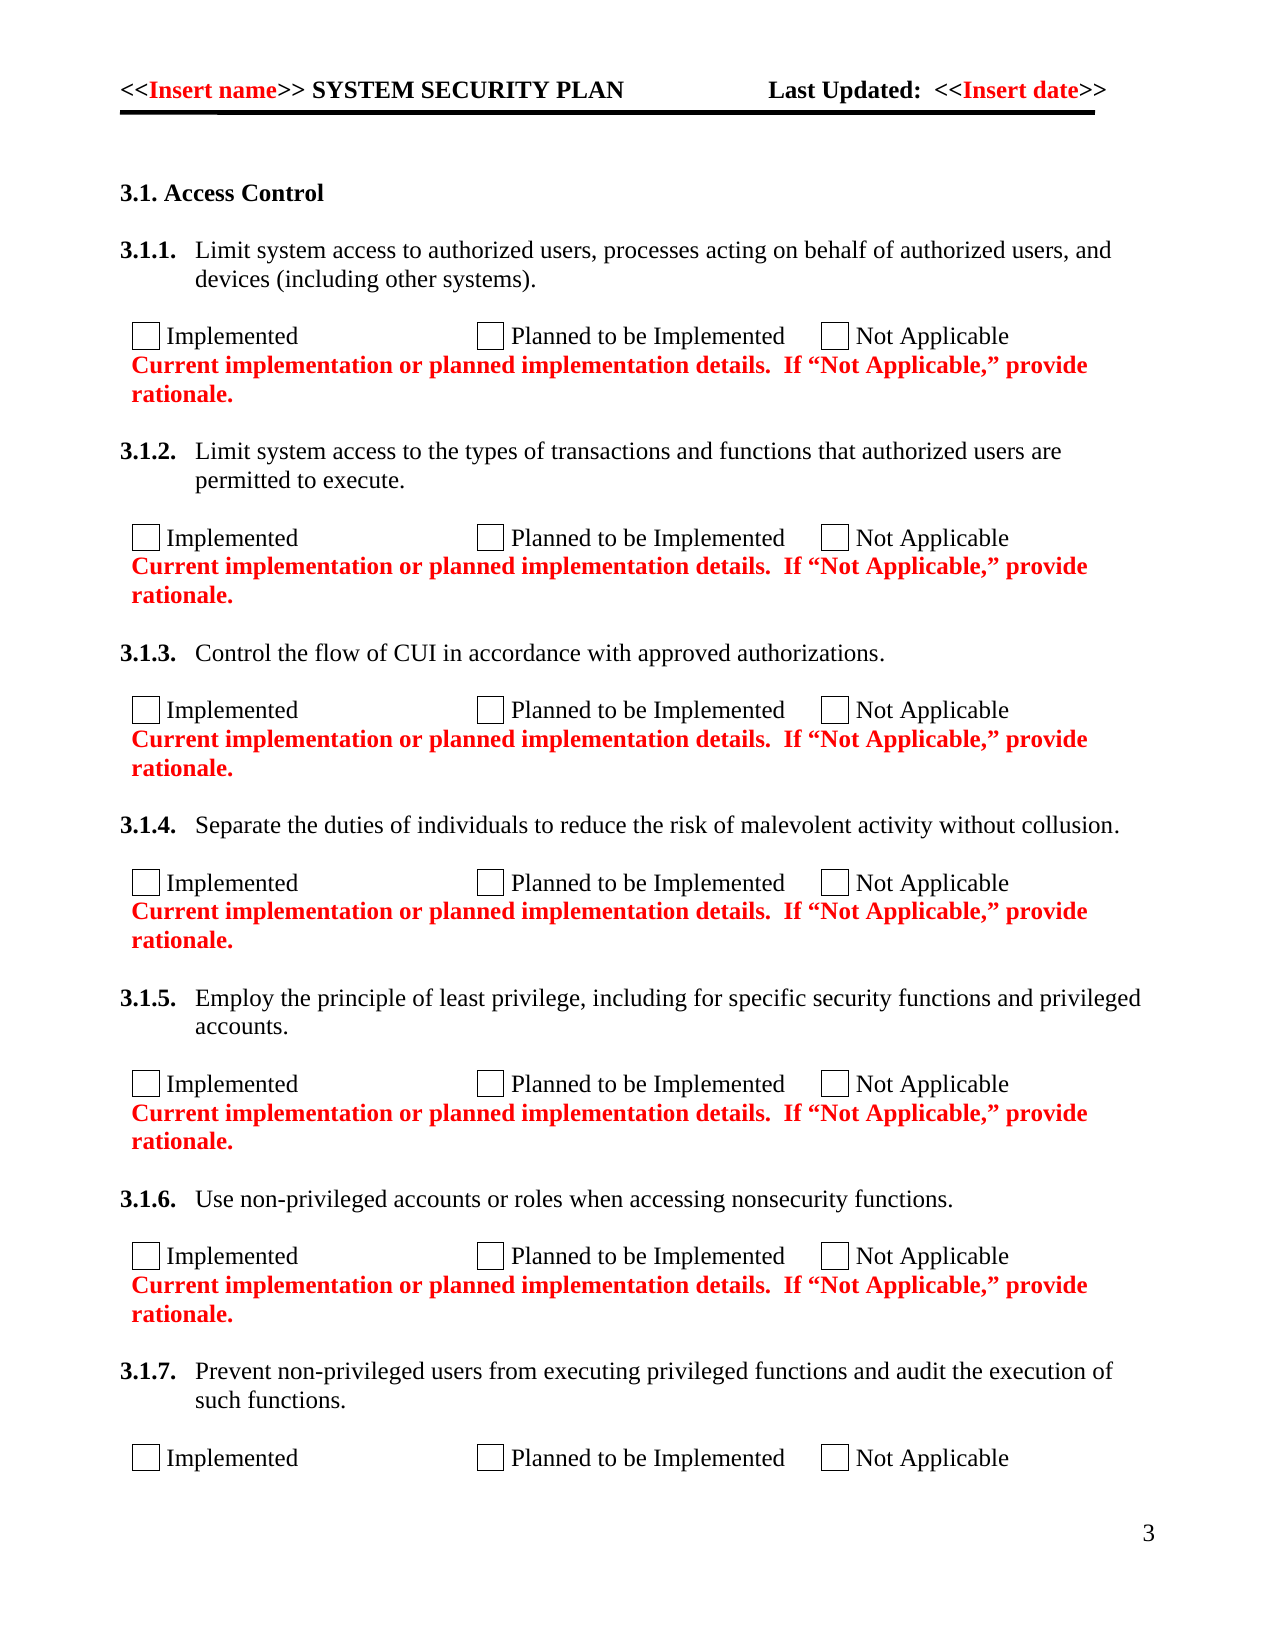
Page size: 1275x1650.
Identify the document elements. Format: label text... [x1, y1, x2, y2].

table_header Planned to be Implemented [465, 1443, 809, 1471]
table_header Not Applicable [809, 523, 1154, 551]
list Separate the duties of individuals to reduce the risk of malevolent activity without collusion. [120, 810, 1155, 839]
table_header Not Applicable [809, 1241, 1154, 1270]
table_header Planned to be Implemented [465, 868, 809, 896]
list Limit system access to the types of transactions and functions that authorized users are permitted to execute. [120, 436, 1155, 494]
table_header Planned to be Implemented [465, 321, 809, 350]
list Prevent non-privileged users from executing privileged functions and audit the execution of such functions. [120, 1356, 1155, 1414]
table_header Planned to be Implemented [465, 1241, 809, 1270]
table_header Implemented [120, 695, 464, 724]
table_header Planned to be Implemented [465, 1069, 809, 1098]
table_header Implemented [120, 321, 464, 350]
list Access Control [120, 178, 1155, 206]
table_header Not Applicable [809, 1069, 1154, 1098]
table_cell Current implementation or planned implementation details. If “Not Applicable,” provide rationale. [120, 1098, 1154, 1155]
table_header Planned to be Implemented [465, 695, 809, 724]
table_header Planned to be Implemented [465, 523, 809, 551]
table_header Implemented [120, 1241, 464, 1270]
table_cell Current implementation or planned implementation details. If “Not Applicable,” provide rationale. [120, 551, 1154, 609]
table_cell Current implementation or planned implementation details. If “Not Applicable,” provide rationale. [120, 1270, 1154, 1328]
list Limit system access to authorized users, processes acting on behalf of authorized users, and devices (including other systems). [120, 235, 1155, 293]
table_cell Current implementation or planned implementation details. If “Not Applicable,” provide rationale. [120, 896, 1154, 954]
table_cell Current implementation or planned implementation details. If “Not Applicable,” provide rationale. [120, 350, 1154, 408]
table_header Not Applicable [809, 321, 1154, 350]
table_header Implemented [120, 523, 464, 551]
table_header Not Applicable [809, 695, 1154, 724]
list Control the flow of CUI in accordance with approved authorizations. [120, 638, 1155, 666]
list Employ the principle of least privilege, including for specific security functions and privileged accounts. [120, 983, 1155, 1040]
table_header Not Applicable [809, 1443, 1154, 1471]
table_header Not Applicable [809, 868, 1154, 896]
table_cell Current implementation or planned implementation details. If “Not Applicable,” provide rationale. [120, 724, 1154, 781]
table_header Implemented [120, 1069, 464, 1098]
list Use non-privileged accounts or roles when accessing nonsecurity functions. [120, 1184, 1155, 1213]
table_header Implemented [120, 868, 464, 896]
table_header Implemented [120, 1443, 464, 1471]
